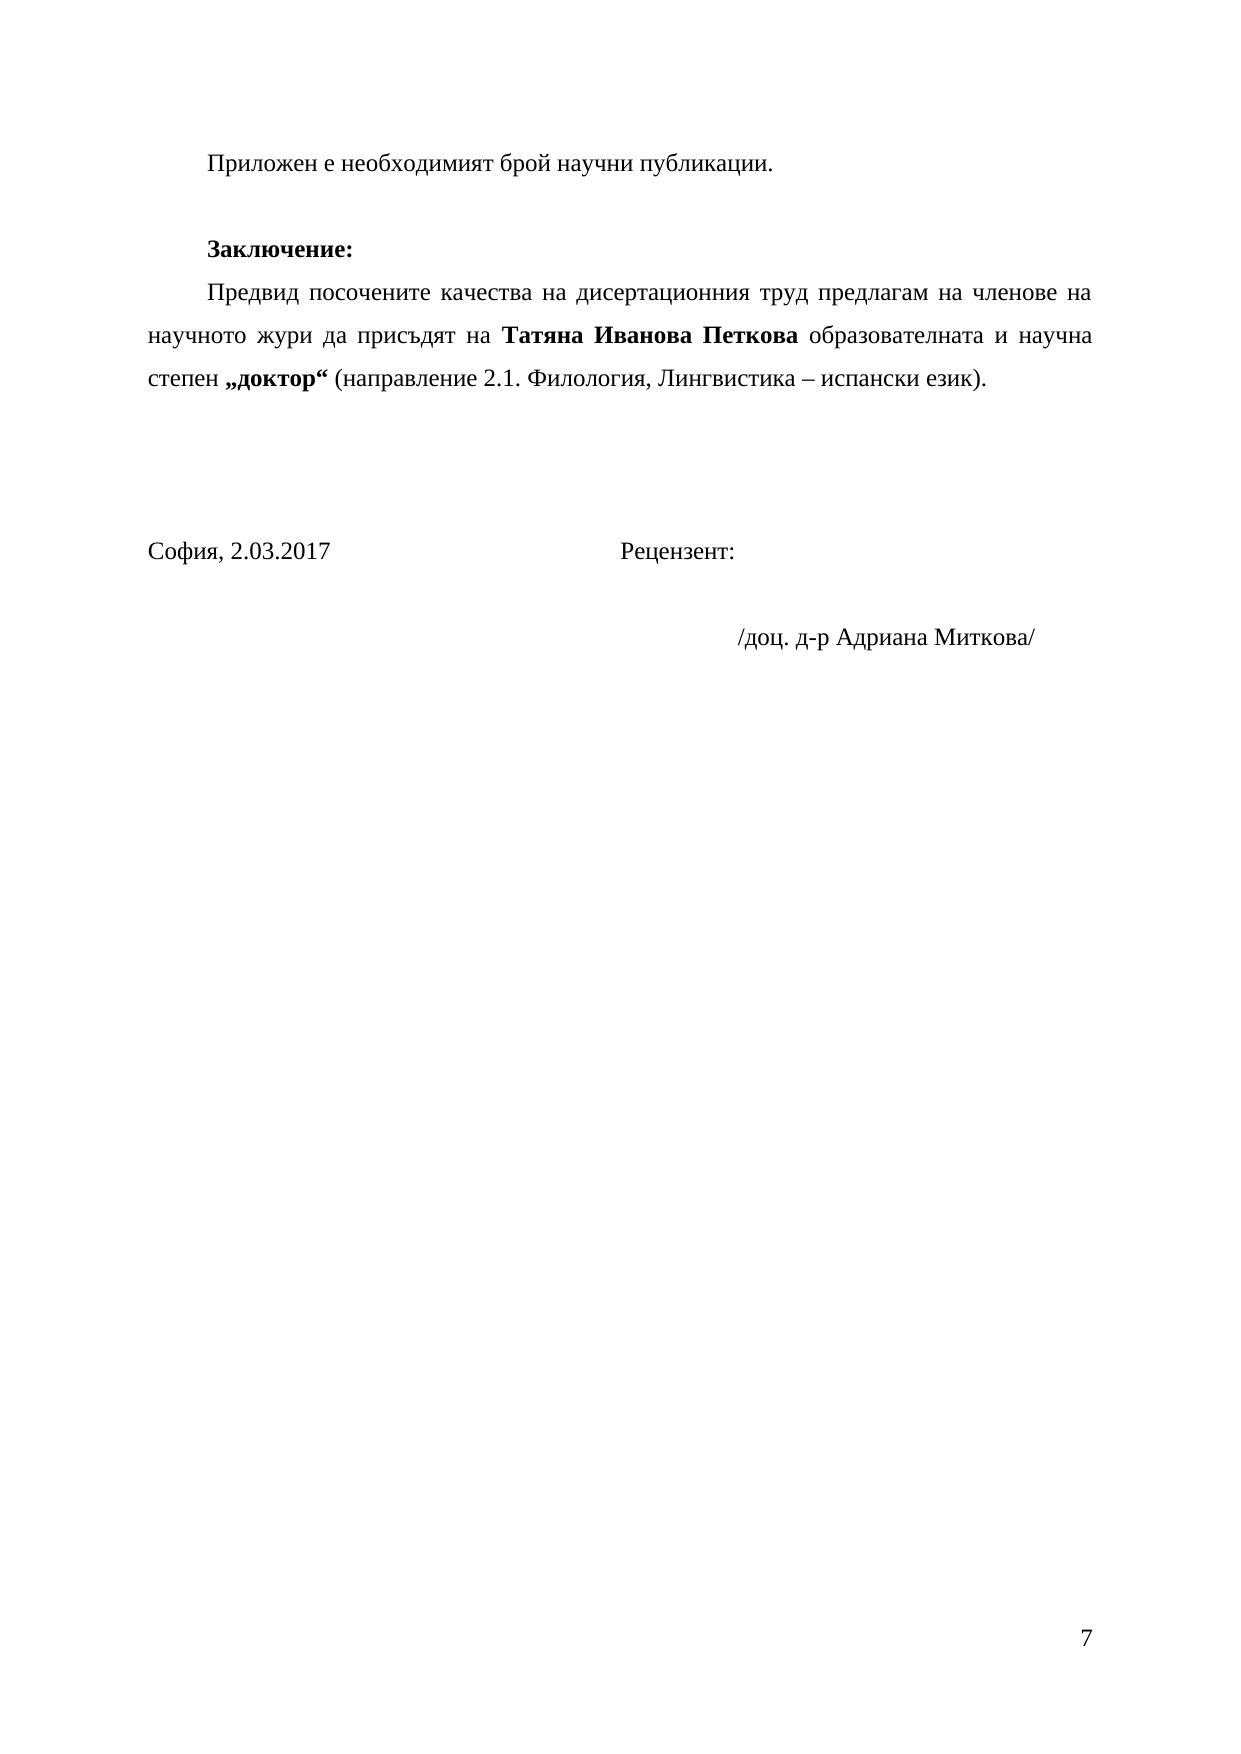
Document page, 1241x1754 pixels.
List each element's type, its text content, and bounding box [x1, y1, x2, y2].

text Приложен е необходимият брой научни публикации. [148, 148, 1092, 176]
text /доц. д-р Адриана Миткова/ [148, 622, 1092, 651]
text София, 2.03.2017 Рецензент: [148, 536, 1092, 564]
text Предвид посочените качества на дисертационния труд предлагам на членове на научното жури да присъдят на Татяна Иванова Петкова образователната и научна степен „доктор“ (направление 2.1. Филология, Лингвистика – испански език). [148, 277, 1092, 392]
text Заключение: [148, 234, 1092, 263]
